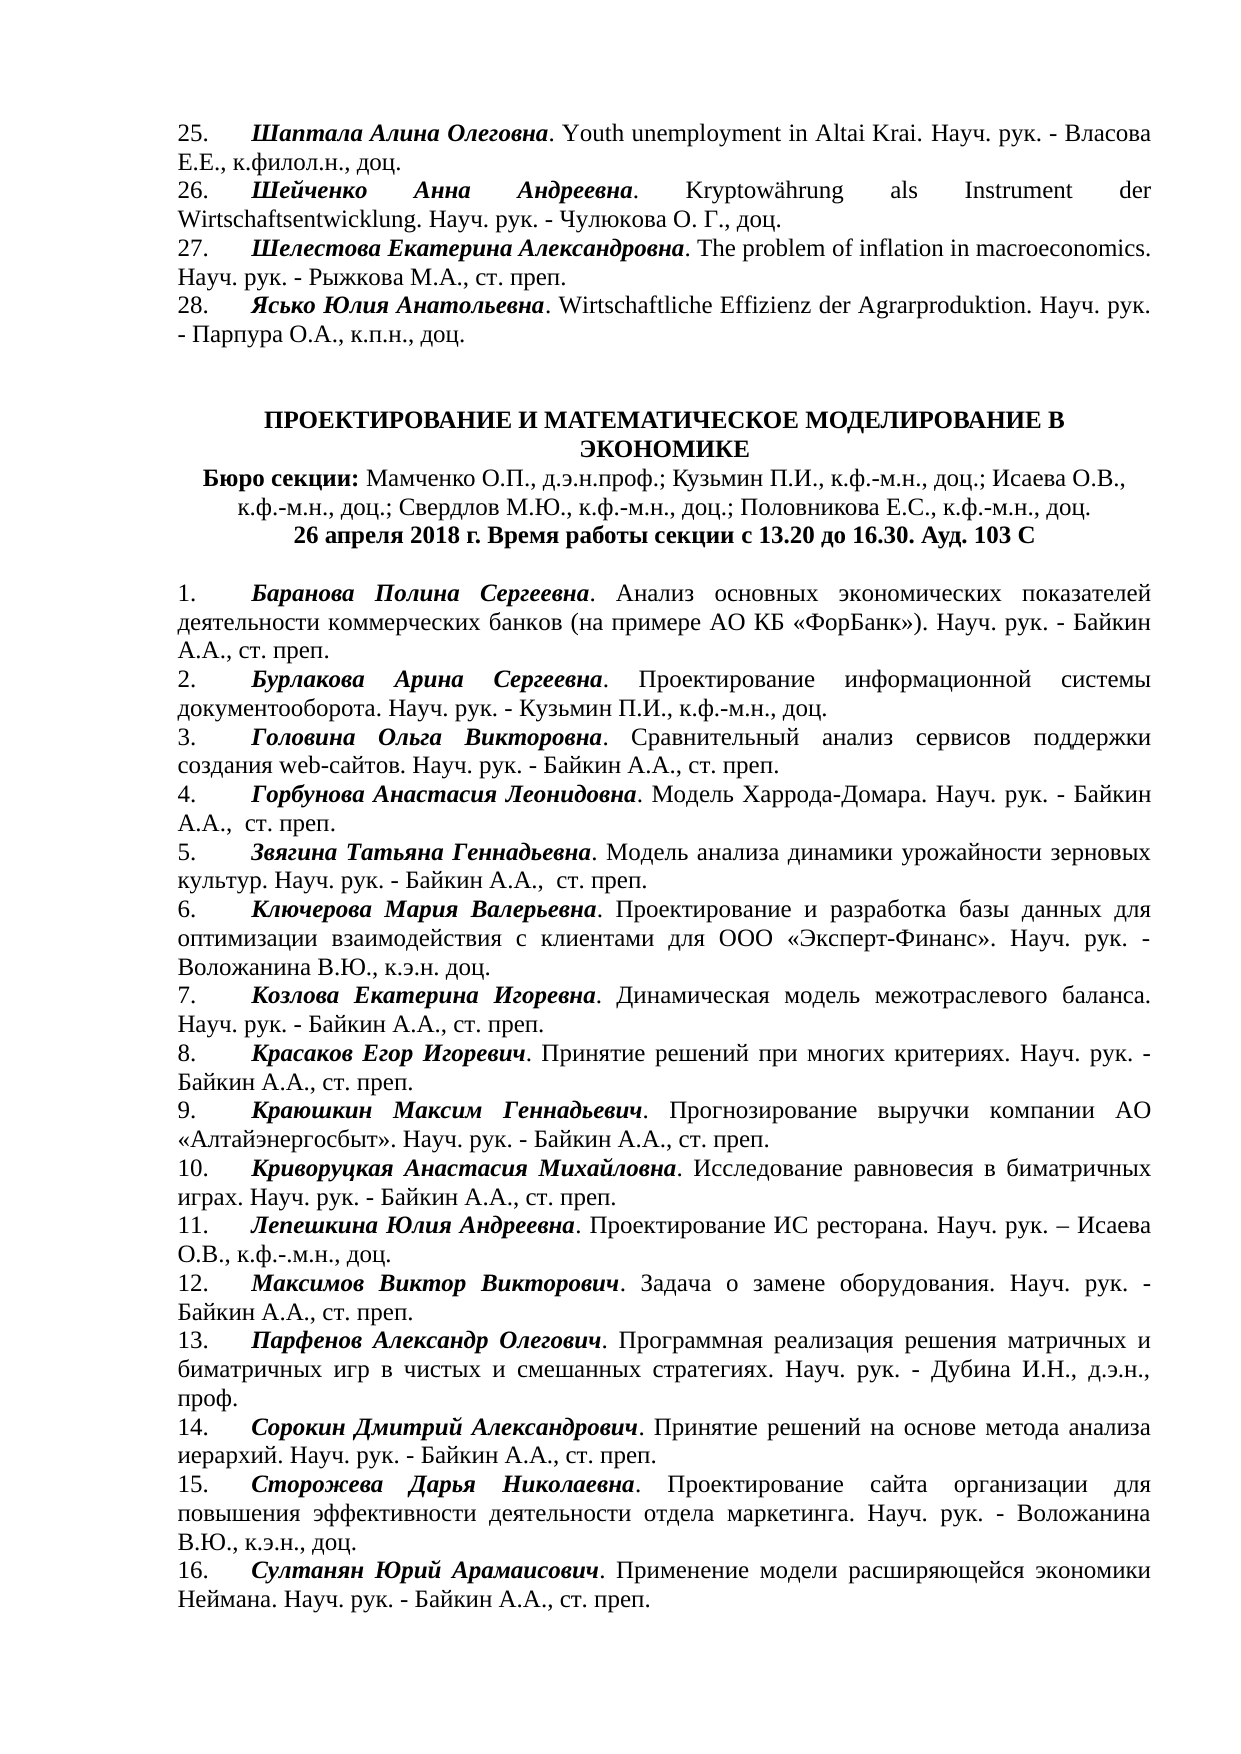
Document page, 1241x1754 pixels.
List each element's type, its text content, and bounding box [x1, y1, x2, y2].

list Шелестова Екатерина Александровна. The problem of inflation in macroeconomics. Науч. рук. - Рыжкова М.А., ст. преп. [177, 233, 1152, 291]
list Ключерова Мария Валерьевна. Проектирование и разработка базы данных для оптимизации взаимодействия с клиентами для ООО «Эксперт-Финанс». Науч. рук. - Воложанина В.Ю., к.э.н. доц. [177, 894, 1152, 981]
list Сорокин Дмитрий Александрович. Принятие решений на основе метода анализа иерархий. Науч. рук. - Байкин А.А., ст. преп. [177, 1412, 1152, 1469]
list Красаков Егор Игоревич. Принятие решений при многих критериях. Науч. рук. - Байкин А.А., ст. преп. [177, 1038, 1152, 1096]
list Головина Ольга Викторовна. Сравнительный анализ сервисов поддержки создания web-сайтов. Науч. рук. - Байкин А.А., ст. преп. [177, 722, 1152, 779]
list Краюшкин Максим Геннадьевич. Прогнозирование выручки компании АО «Алтайэнергосбыт». Науч. рук. - Байкин А.А., ст. преп. [177, 1096, 1152, 1153]
text Бюро секции: Мамченко О.П., д.э.н.проф.; Кузьмин П.И., к.ф.-м.н., доц.; Исаева О.В., к.ф.-м.н., доц.; Свердлов М.Ю., к.ф.-м.н., доц.; Половникова Е.С., к.ф.-м.н., доц. [177, 463, 1152, 521]
list Султанян Юрий Арамаисович. Применение модели расширяющейся экономики Неймана. Науч. рук. - Байкин А.А., ст. преп. [177, 1556, 1152, 1613]
text 26 апреля 2018 г. Время работы секции с 13.20 до 16.30. Ауд. 103 С [177, 521, 1152, 549]
list Криворуцкая Анастасия Михайловна. Исследование равновесия в биматричных играх. Науч. рук. - Байкин А.А., ст. преп. [177, 1153, 1152, 1211]
list Баранова Полина Сергеевна. Анализ основных экономических показателей деятельности коммерческих банков (на примере АО КБ «ФорБанк»). Науч. рук. - Байкин А.А., ст. преп. [177, 578, 1152, 664]
list Максимов Виктор Викторович. Задача о замене оборудования. Науч. рук. - Байкин А.А., ст. преп. [177, 1268, 1152, 1326]
list Ясько Юлия Анатольевна. Wirtschaftliche Effizienz der Agrarproduktion. Науч. рук. - Парпура О.А., к.п.н., доц. [177, 291, 1152, 348]
list Звягина Татьяна Геннадьевна. Модель анализа динамики урожайности зерновых культур. Науч. рук. - Байкин А.А., ст. преп. [177, 837, 1152, 894]
list Сторожева Дарья Николаевна. Проектирование сайта организации для повышения эффективности деятельности отдела маркетинга. Науч. рук. - Воложанина В.Ю., к.э.н., доц. [177, 1469, 1152, 1556]
list Парфенов Александр Олегович. Программная реализация решения матричных и биматричных игр в чистых и смешанных стратегиях. Науч. рук. - Дубина И.Н., д.э.н., проф. [177, 1326, 1152, 1412]
list Бурлакова Арина Сергеевна. Проектирование информационной системы документооборота. Науч. рук. - Кузьмин П.И., к.ф.-м.н., доц. [177, 664, 1152, 722]
list Шейченко Анна Андреевна. Kryptowährung als Instrument der Wirtschaftsentwicklung. Науч. рук. - Чулюкова О. Г., доц. [177, 176, 1152, 233]
list Лепешкина Юлия Андреевна. Проектирование ИС ресторана. Науч. рук. – Исаева О.В., к.ф.-.м.н., доц. [177, 1211, 1152, 1268]
list Козлова Екатерина Игоревна. Динамическая модель межотраслевого баланса. Науч. рук. - Байкин А.А., ст. преп. [177, 981, 1152, 1038]
list Шаптала Алина Олеговна. Youth unemployment in Altai Krai. Науч. рук. - Власова Е.Е., к.филол.н., доц. [177, 118, 1152, 176]
text ПРОЕКТИРОВАНИЕ И МАТЕМАТИЧЕСКОЕ МОДЕЛИРОВАНИЕ В ЭКОНОМИКЕ [177, 406, 1152, 463]
list Горбунова Анастасия Леонидовна. Модель Харрода-Домара. Науч. рук. - Байкин А.А., ст. преп. [177, 779, 1152, 837]
